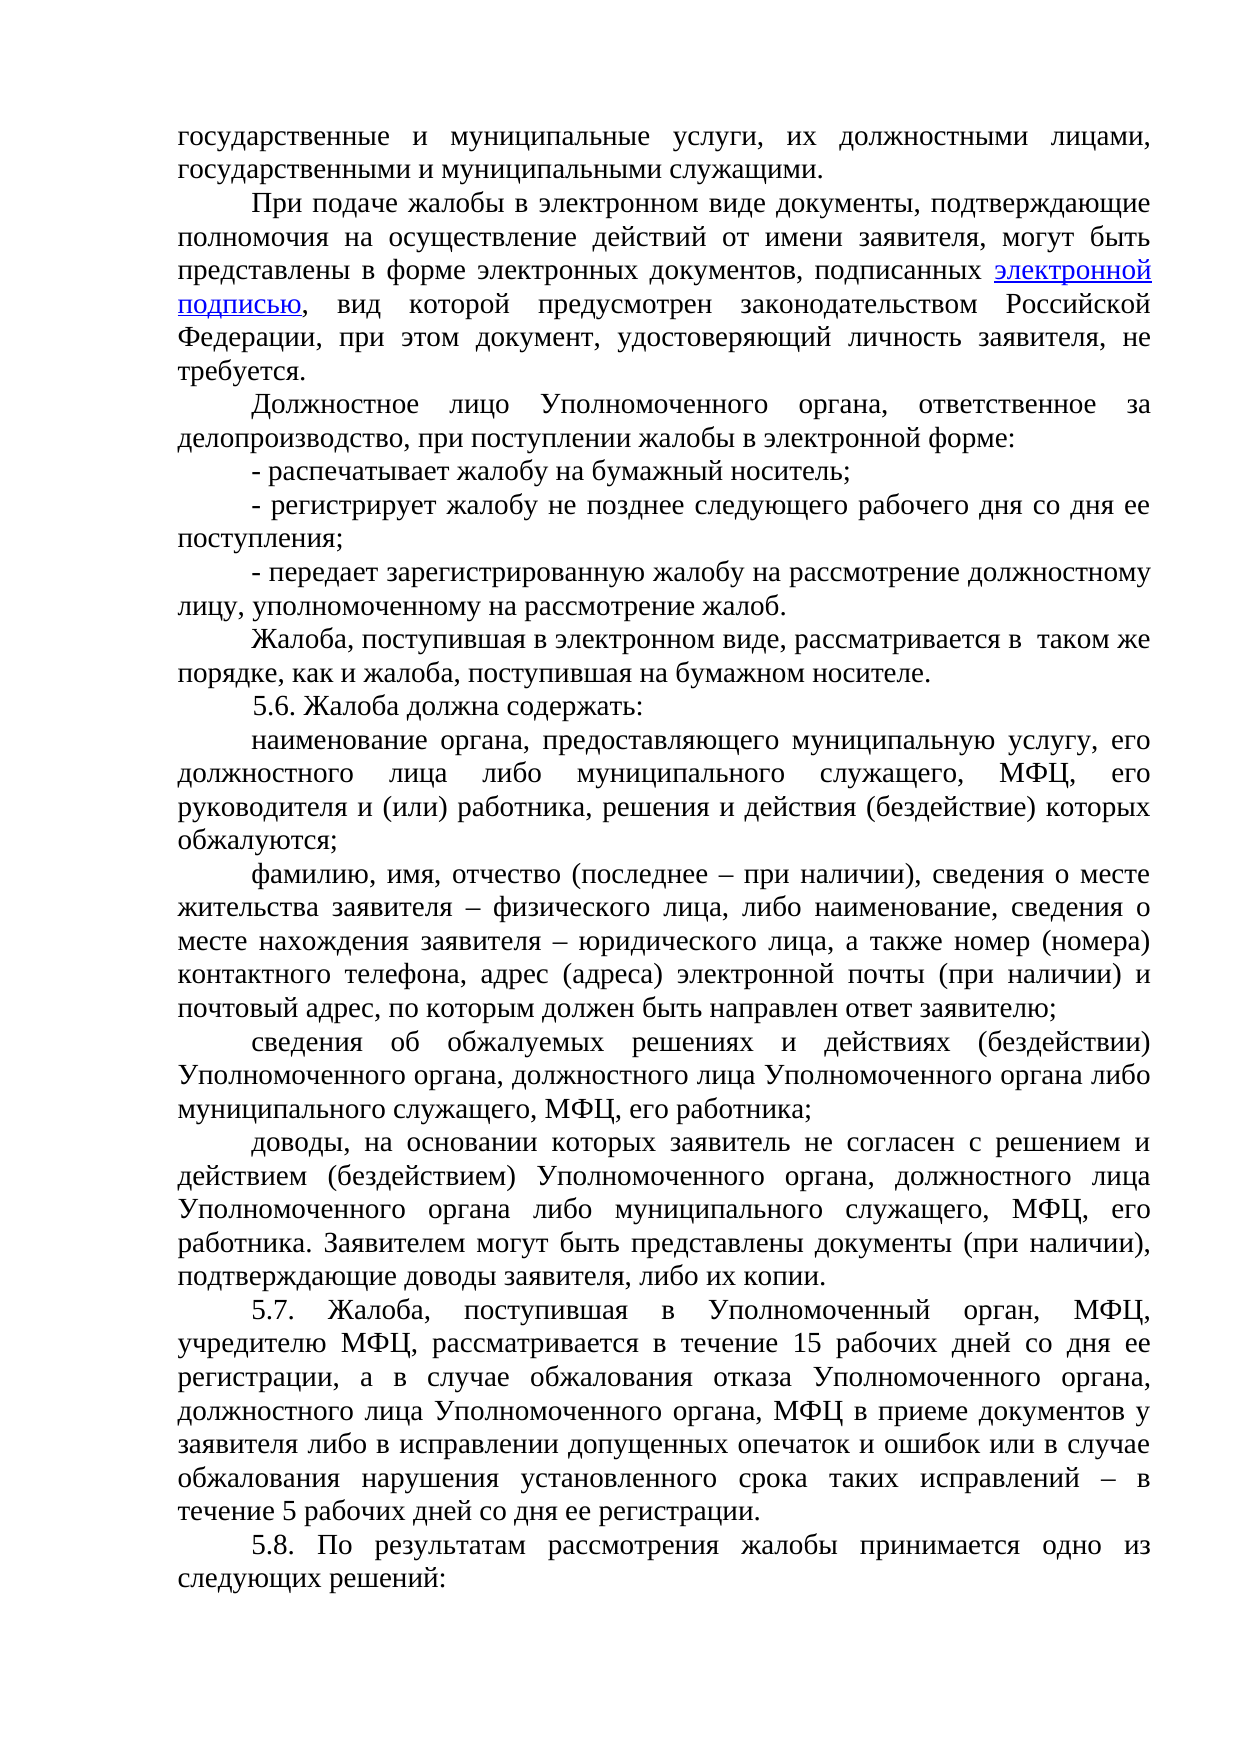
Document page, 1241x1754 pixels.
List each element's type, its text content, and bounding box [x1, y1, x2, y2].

list 5.6. Жалоба должна содержать: [177, 688, 1152, 722]
text наименование органа, предоставляющего муниципальную услугу, его должностного лица либо муниципального служащего, МФЦ, его руководителя и (или) работника, решения и действия (бездействие) которых обжалуются; [177, 722, 1152, 856]
text При подаче жалобы в электронном виде документы, подтверждающие полномочия на осуществление действий от имени заявителя, могут быть представлены в форме электронных документов, подписанных электронной подписью, вид которой предусмотрен законодательством Российской Федерации, при этом документ, удостоверяющий личность заявителя, не требуется. [177, 185, 1152, 386]
text Должностное лицо Уполномоченного органа, ответственное за делопроизводство, при поступлении жалобы в электронной форме: [177, 386, 1152, 453]
text фамилию, имя, отчество (последнее – при наличии), сведения о месте жительства заявителя – физического лица, либо наименование, сведения о месте нахождения заявителя – юридического лица, а также номер (номера) контактного телефона, адрес (адреса) электронной почты (при наличии) и почтовый адрес, по которым должен быть направлен ответ заявителю; [177, 856, 1152, 1024]
text сведения об обжалуемых решениях и действиях (бездействии) Уполномоченного органа, должностного лица Уполномоченного органа либо муниципального служащего, МФЦ, его работника; [177, 1024, 1152, 1124]
text - передает зарегистрированную жалобу на рассмотрение должностному лицу, уполномоченному на рассмотрение жалоб. [177, 554, 1152, 621]
text - распечатывает жалобу на бумажный носитель; [177, 453, 1152, 487]
text 5.7. Жалоба, поступившая в Уполномоченный орган, МФЦ, учредителю МФЦ, рассматривается в течение 15 рабочих дней со дня ее регистрации, а в случае обжалования отказа Уполномоченного органа, должностного лица Уполномоченного органа, МФЦ в приеме документов у заявителя либо в исправлении допущенных опечаток и ошибок или в случае обжалования нарушения установленного срока таких исправлений – в течение 5 рабочих дней со дня ее регистрации. [177, 1292, 1152, 1527]
text 5.8. По результатам рассмотрения жалобы принимается одно из следующих решений: [177, 1527, 1152, 1594]
text Жалоба, поступившая в электронном виде, рассматривается в таком же порядке, как и жалоба, поступившая на бумажном носителе. [177, 621, 1152, 688]
text доводы, на основании которых заявитель не согласен с решением и действием (бездействием) Уполномоченного органа, должностного лица Уполномоченного органа либо муниципального служащего, МФЦ, его работника. Заявителем могут быть представлены документы (при наличии), подтверждающие доводы заявителя, либо их копии. [177, 1124, 1152, 1292]
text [177, 118, 1152, 185]
text - регистрирует жалобу не позднее следующего рабочего дня со дня ее поступления; [177, 487, 1152, 554]
